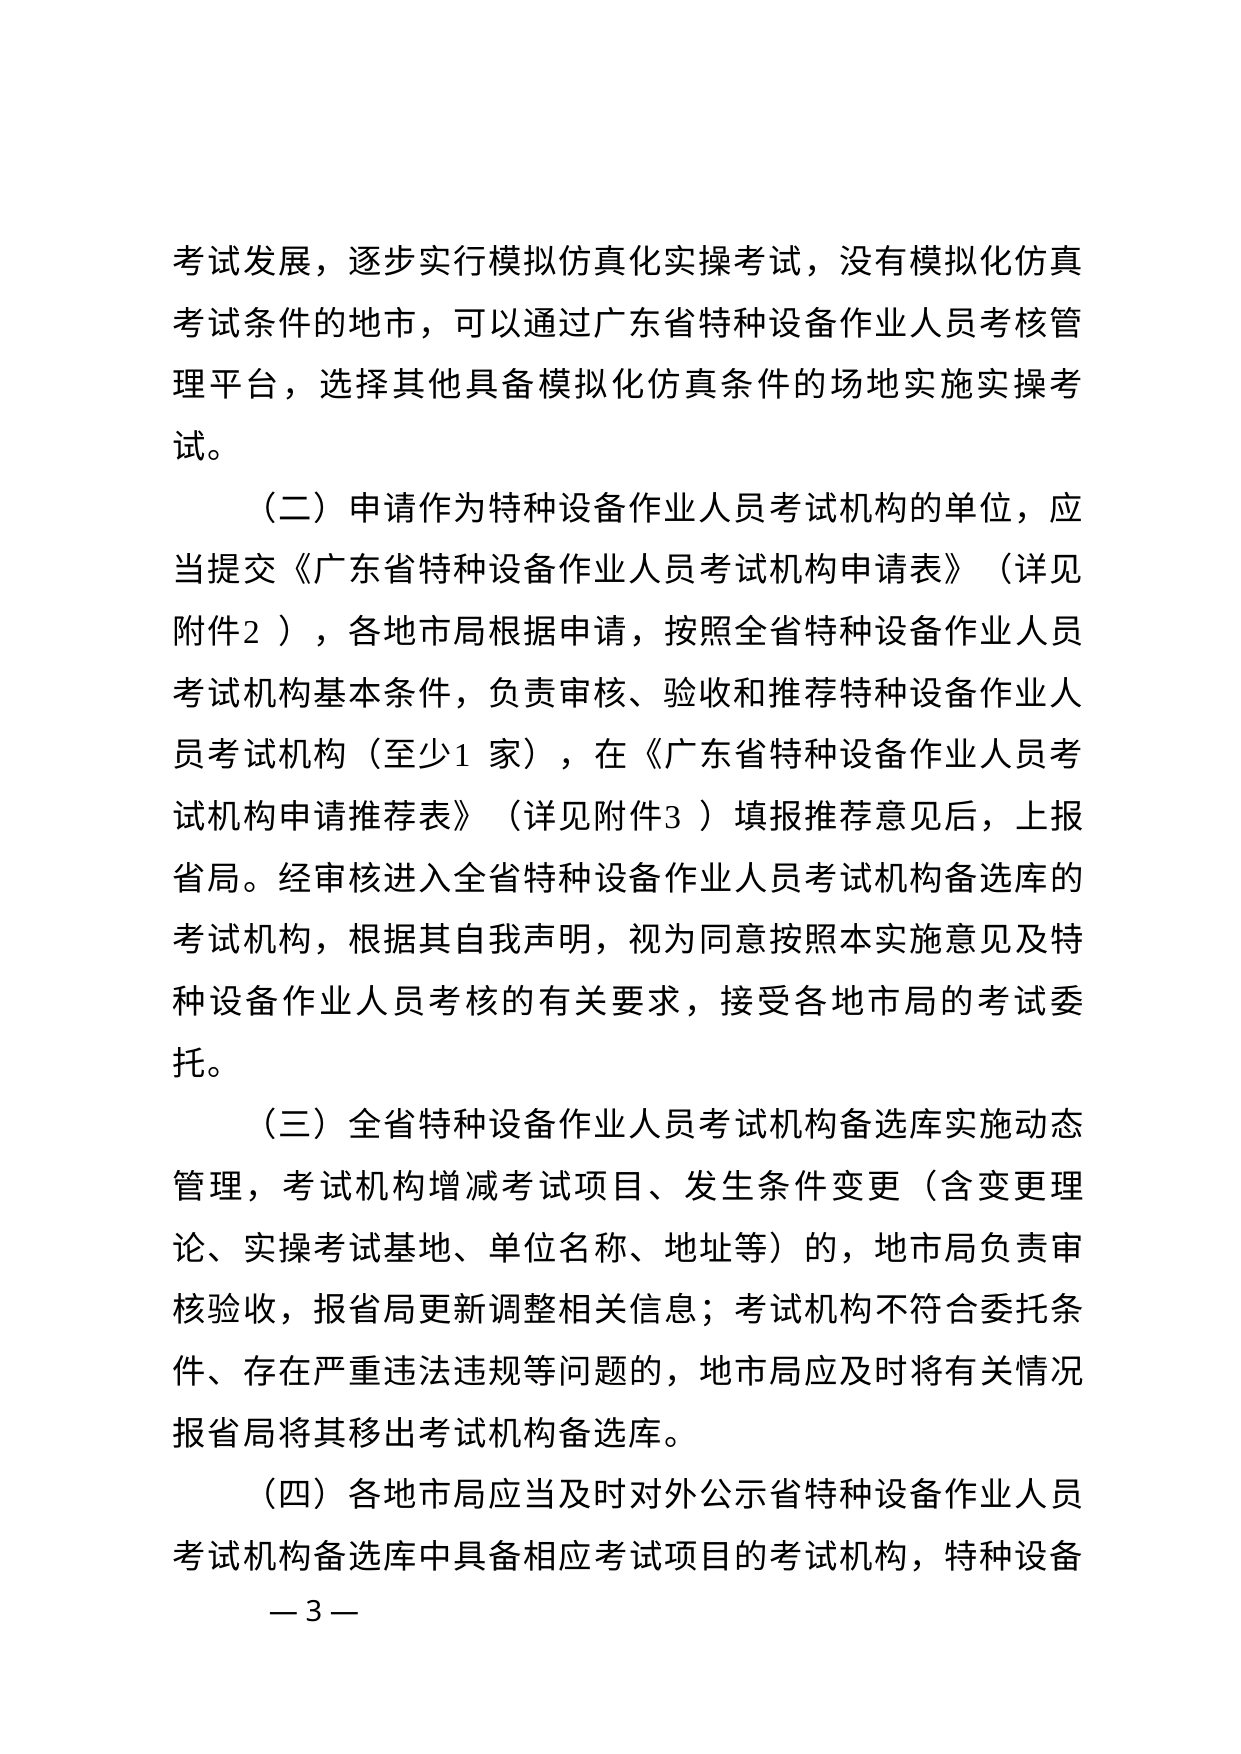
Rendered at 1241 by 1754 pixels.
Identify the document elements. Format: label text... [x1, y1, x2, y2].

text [173, 228, 1085, 475]
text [173, 1461, 1085, 1585]
text （三）全省特种设备作业人员考试机构备选库实施动态管理，考试机构增减考试项目、发生条件变更（含变更理论、实操考试基地、单位名称、地址等）的，地市局负责审核验收，报省局更新调整相关信息；考试机构不符合委托条件、存在严重违法违规等问题的，地市局应及时将有关情况报省局将其移出考试机构备选库。 [173, 1091, 1085, 1461]
text （二）申请作为特种设备作业人员考试机构的单位，应当提交《广东省特种设备作业人员考试机构申请表》（详见附件2），各地市局根据申请，按照全省特种设备作业人员考试机构基本条件，负责审核、验收和推荐特种设备作业人员考试机构（至少1家），在《广东省特种设备作业人员考试机构申请推荐表》（详见附件3）填报推荐意见后，上报省局。经审核进入全省特种设备作业人员考试机构备选库的考试机构，根据其自我声明，视为同意按照本实施意见及特种设备作业人员考核的有关要求，接受各地市局的考试委托。 [173, 475, 1085, 1091]
